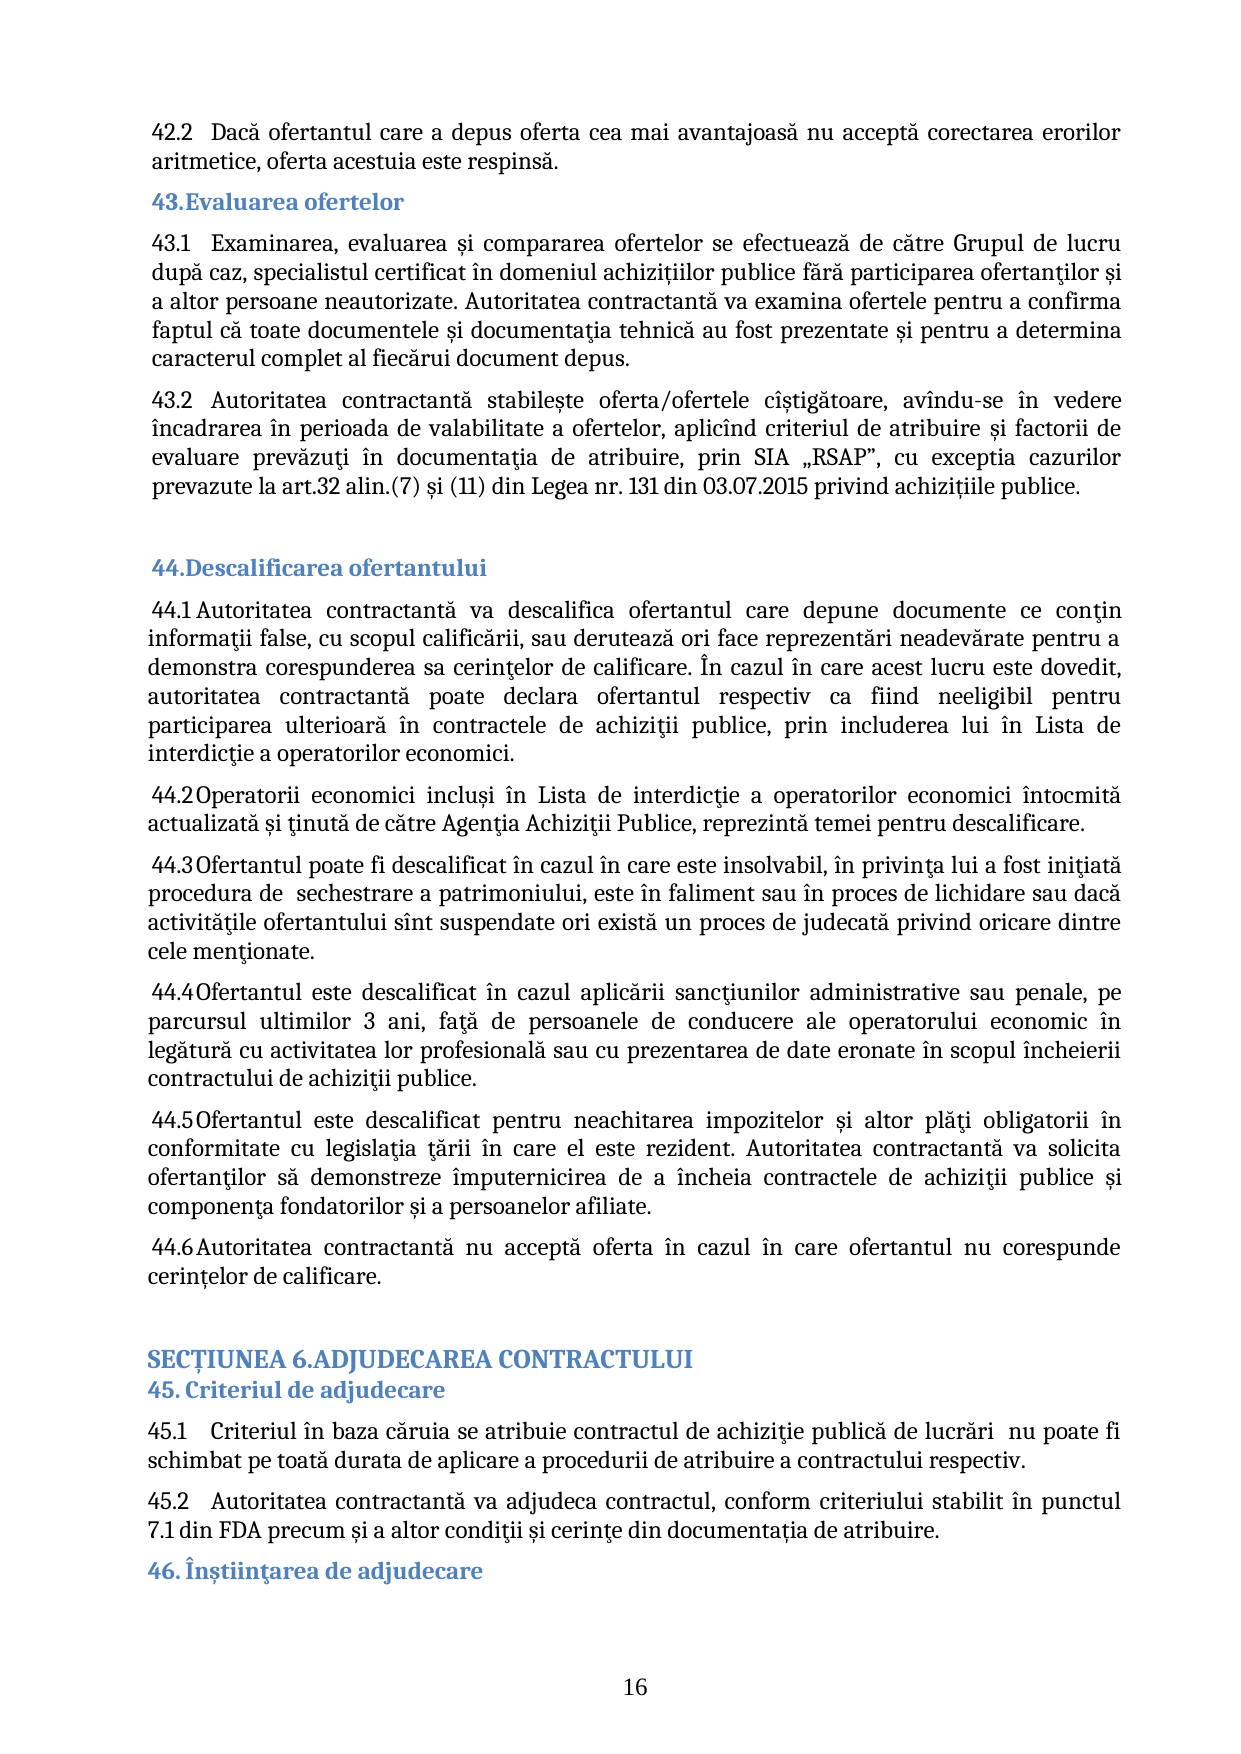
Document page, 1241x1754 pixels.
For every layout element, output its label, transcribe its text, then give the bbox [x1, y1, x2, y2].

subtitle Evaluarea ofertelor [152, 188, 1122, 217]
list Dacă ofertantul care a depus oferta cea mai avantajoasă nu acceptă corectarea erorilor aritmetice, oferta acestuia este respinsă. [152, 118, 1122, 176]
subtitle SECȚIUNEA 6.ADJUDECAREA CONTRACTULUI [148, 1344, 1122, 1376]
list Operatorii economici incluși în Lista de interdicţie a operatorilor economici întocmită actualizată şi ţinută de către Agenţia Achiziţii Publice, reprezintă temei pentru descalificare. [148, 781, 1122, 838]
list Ofertantul este descalificat pentru neachitarea impozitelor şi altor plăţi obligatorii în conformitate cu legislaţia ţării în care el este rezident. Autoritatea contractantă va solicita ofertanţilor să demonstreze împuternicirea de a încheia contractele de achiziţii publice şi componenţa fondatorilor şi a persoanelor afiliate. [148, 1106, 1122, 1221]
list Autoritatea contractantă stabileşte oferta/ofertele cîştigătoare, avîndu-se în vedere încadrarea în perioada de valabilitate a ofertelor, aplicînd criteriul de atribuire şi factorii de evaluare prevăzuţi în documentaţia de atribuire, prin SIA „RSAP”, cu exceptia cazurilor prevazute la art.32 alin.(7) şi (11) din Legea nr. 131 din 03.07.2015 privind achizițiile publice. [152, 386, 1122, 501]
subtitle Descalificarea ofertantului [152, 554, 1122, 583]
list Autoritatea contractantă nu acceptă oferta în cazul în care ofertantul nu corespunde cerințelor de calificare. [148, 1233, 1122, 1291]
list Ofertantul poate fi descalificat în cazul în care este insolvabil, în privinţa lui a fost iniţiată procedura de sechestrare a patrimoniului, este în faliment sau în proces de lichidare sau dacă activităţile ofertantului sînt suspendate ori există un proces de judecată privind oricare dintre cele menţionate. [148, 851, 1122, 966]
list Autoritatea contractantă va descalifica ofertantul care depune documente ce conţin informaţii false, cu scopul calificării, sau derutează ori face reprezentări neadevărate pentru a demonstra corespunderea sa cerinţelor de calificare. În cazul în care acest lucru este dovedit, autoritatea contractantă poate declara ofertantul respectiv ca fiind neeligibil pentru participarea ulterioară în contractele de achiziţii publice, prin includerea lui în Lista de interdicţie a operatorilor economici. [148, 596, 1122, 768]
subtitle Înştiinţarea de adjudecare [148, 1557, 1122, 1586]
list Autoritatea contractantă va adjudeca contractul, conform criteriului stabilit în punctul 7.1 din FDA precum şi a altor condiţii şi cerinţe din documentația de atribuire. [148, 1487, 1122, 1544]
subtitle Criteriul de adjudecare [148, 1376, 1122, 1404]
list Ofertantul este descalificat în cazul aplicării sancţiunilor administrative sau penale, pe parcursul ultimilor 3 ani, faţă de persoanele de conducere ale operatorului economic în legătură cu activitatea lor profesională sau cu prezentarea de date eronate în scopul încheierii contractului de achiziţii publice. [148, 978, 1122, 1093]
list Criteriul în baza căruia se atribuie contractul de achiziţie publică de lucrări nu poate fi schimbat pe toată durata de aplicare a procedurii de atribuire a contractului respectiv. [148, 1417, 1122, 1474]
list Examinarea, evaluarea şi compararea ofertelor se efectuează de către Grupul de lucru după caz, specialistul certificat în domeniul achizițiilor publice fără participarea ofertanţilor şi a altor persoane neautorizate. Autoritatea contractantă va examina ofertele pentru a confirma faptul că toate documentele şi documentaţia tehnică au fost prezentate şi pentru a determina caracterul complet al fiecărui document depus. [152, 229, 1122, 373]
